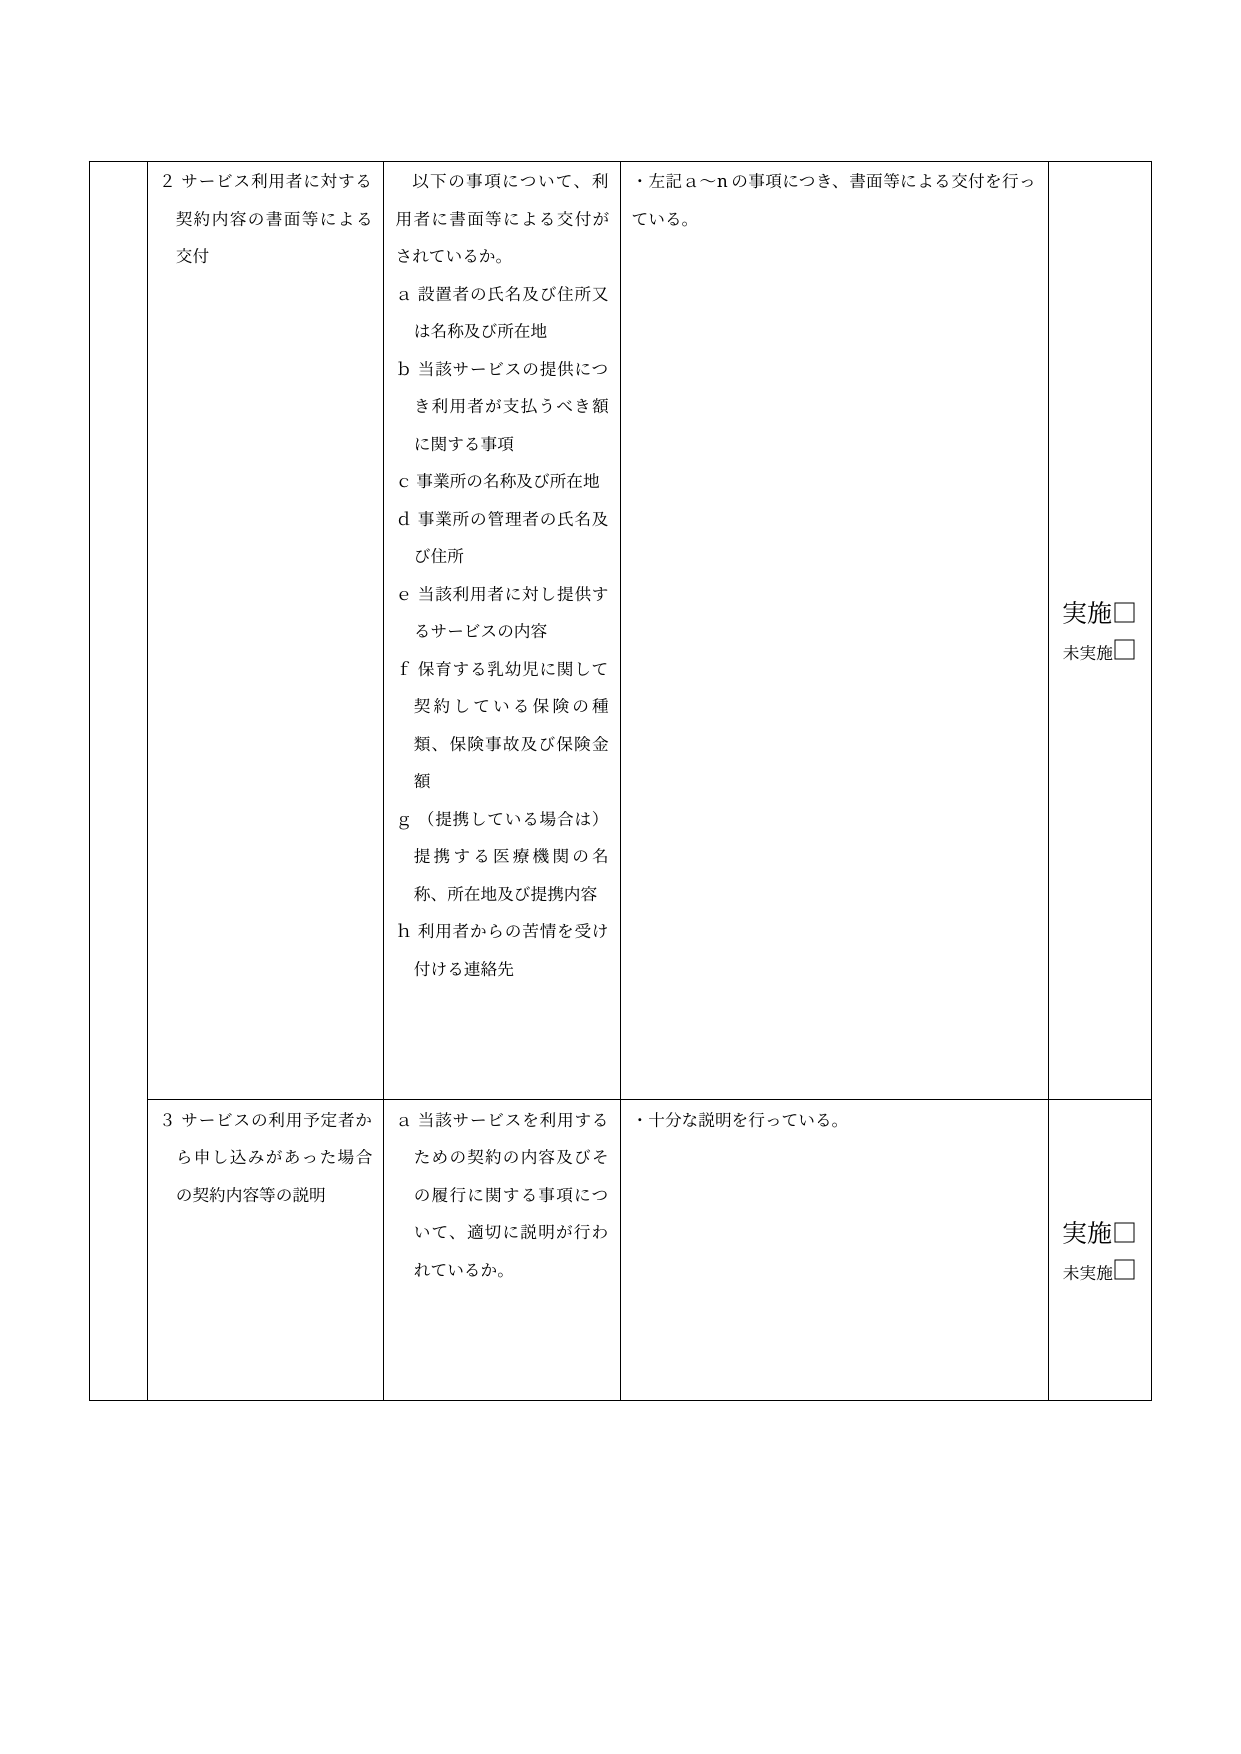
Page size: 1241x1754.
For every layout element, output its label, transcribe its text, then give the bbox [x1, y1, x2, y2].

table_cell 実施□ 未実施□ [1049, 162, 1151, 1099]
table_cell ａ 当該サービスを利用するための契約の内容及びその履行に関する事項について、適切に説明が行われているか。 [384, 1100, 620, 1400]
table_cell [90, 162, 147, 1400]
table_cell 実施□ 未実施□ [1049, 1100, 1151, 1400]
table_cell ・十分な説明を行っている。 [621, 1100, 1048, 1400]
table_cell 以下の事項について、利用者に書面等による交付がされているか。 ａ 設置者の氏名及び住所又は名称及び所在地 ｂ 当該サービスの提供につき利用者が支払うべき額に関する事項 ｃ 事業所の名称及び所在地 ｄ 事業所の管理者の氏名及び住所 ｅ 当該利用者に対し提供するサービスの内容 ｆ 保育する乳幼児に関して契約している保険の種類、保険事故及び保険金額 ｇ （提携している場合は）提携する医療機関の名称、所在地及び提携内容 ｈ 利用者からの苦情を受け付ける連絡先 [384, 162, 620, 1099]
table_cell ・左記ａ～nの事項につき、書面等による交付を行っている。 [621, 162, 1048, 1099]
table_cell ３ サービスの利用予定者から申し込みがあった場合の契約内容等の説明 [148, 1100, 383, 1400]
table_cell ２ サービス利用者に対する契約内容の書面等による交付 [148, 162, 383, 1099]
